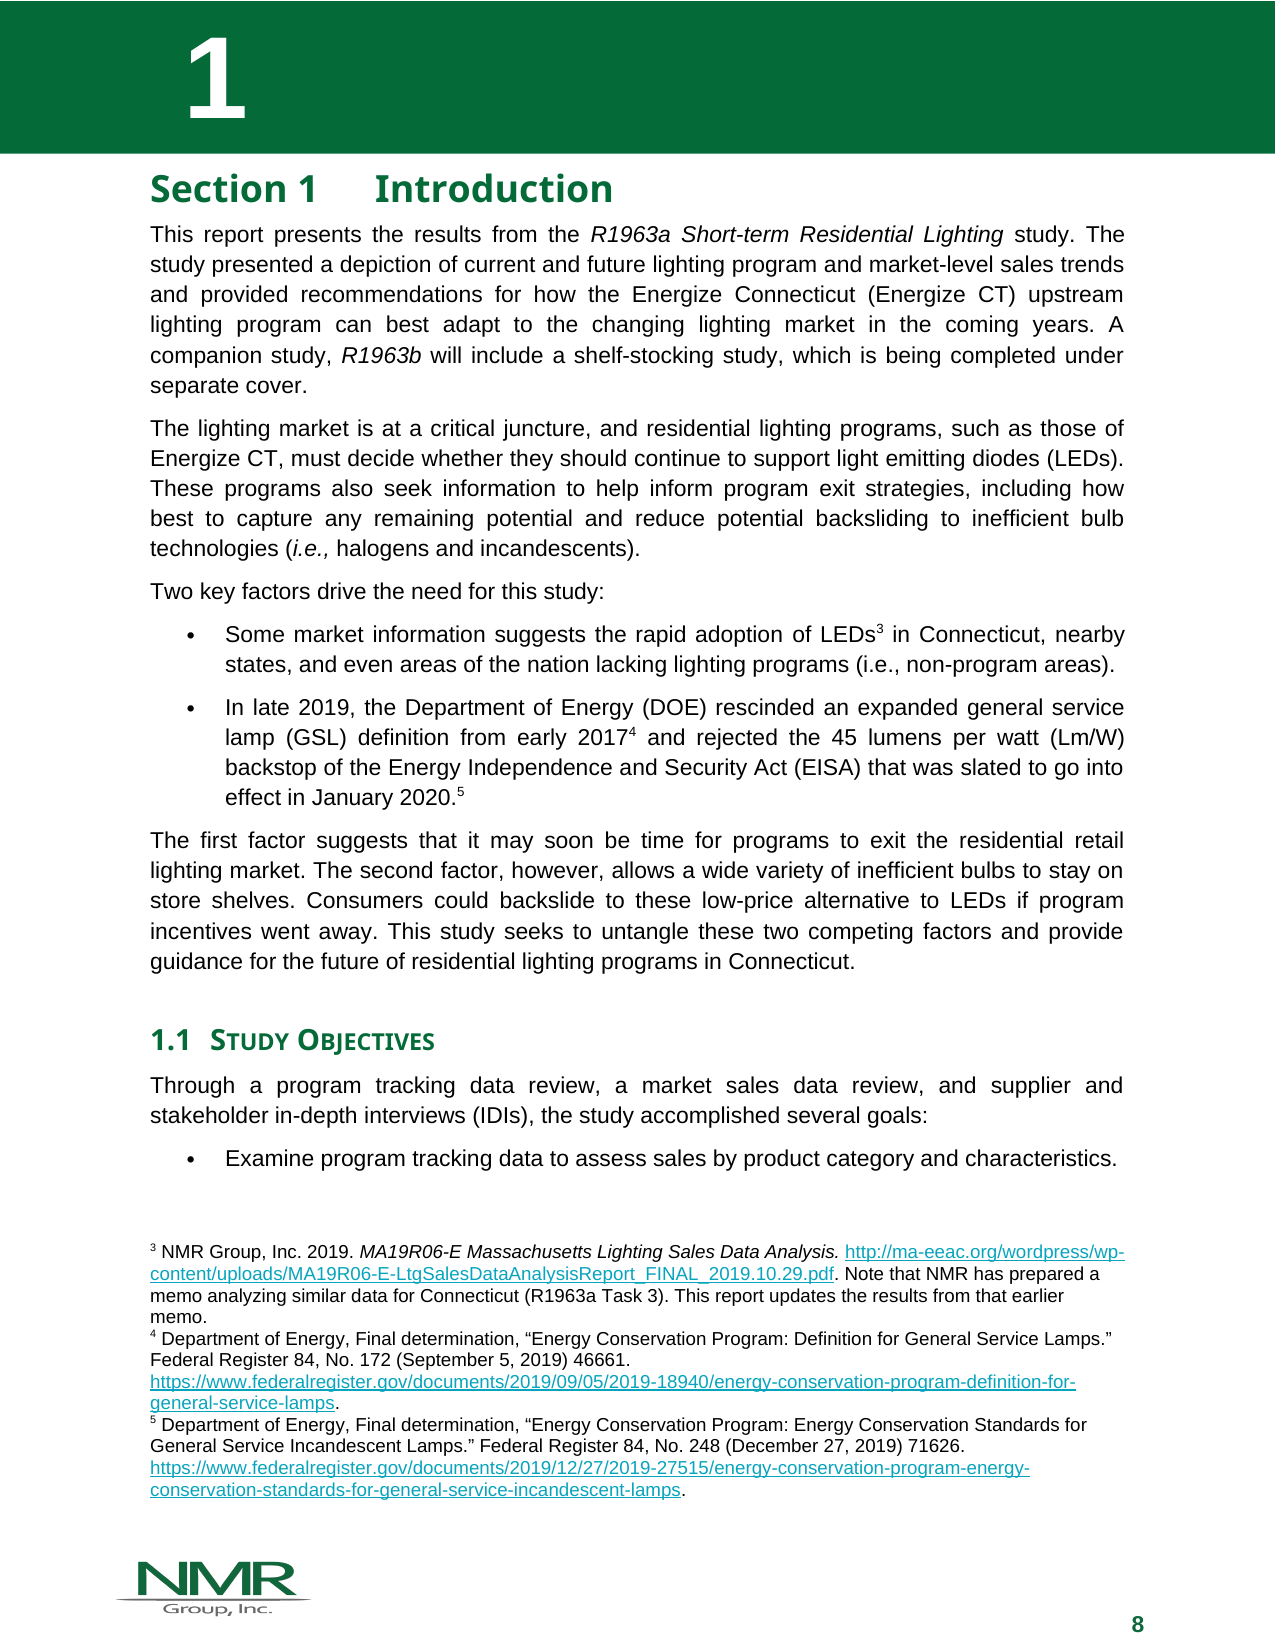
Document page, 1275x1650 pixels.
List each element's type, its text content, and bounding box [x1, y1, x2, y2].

text The lighting market is at a critical juncture, and residential lighting programs, such as those of Energize CT, must decide whether they should continue to support light emitting diodes (LEDs). These programs also seek information to help inform program exit strategies, including how best to capture any remaining potential and reduce potential backsliding to inefficient bulb technologies (i.e., halogens and incandescents). [150, 414, 1125, 562]
subtitle Introduction [150, 154, 1125, 213]
list In late 2019, the Department of Energy (DOE) rescinded an expanded general service lamp (GSL) definition from early 2017 and rejected the 45 lumens per watt (Lm/W) backstop of the Energy Independence and Security Act (EISA) that was slated to go into effect in January 2020. [187, 694, 1125, 811]
list Some market information suggests the rapid adoption of LEDs in Connecticut, nearby states, and even areas of the nation lacking lighting programs (i.e., non-program areas). [187, 621, 1125, 677]
list Examine program tracking data to assess sales by product category and characteristics. [187, 1144, 1125, 1171]
text Through a program tracking data review, a market sales data review, and supplier and stakeholder in-depth interviews (IDIs), the study accomplished several goals: [150, 1072, 1125, 1128]
subtitle Study Objectives [150, 1020, 1125, 1059]
text This report presents the results from the R1963a Short-term Residential Lighting study. The study presented a depiction of current and future lighting program and market-level sales trends and provided recommendations for how the Energize Connecticut (Energize CT) upstream lighting program can best adapt to the changing lighting market in the coming years. A companion study, R1963b will include a shelf-stocking study, which is being completed under separate cover. [150, 221, 1125, 398]
text The first factor suggests that it may soon be time for programs to exit the residential retail lighting market. The second factor, however, allows a wide variety of inefficient bulbs to stay on store shelves. Consumers could backslide to these low-price alternative to LEDs if program incentives went away. This study seeks to untangle these two competing factors and provide guidance for the future of residential lighting programs in Connecticut. [150, 827, 1125, 974]
picture [115, 1556, 312, 1620]
text Two key factors drive the need for this study: [150, 578, 1125, 604]
